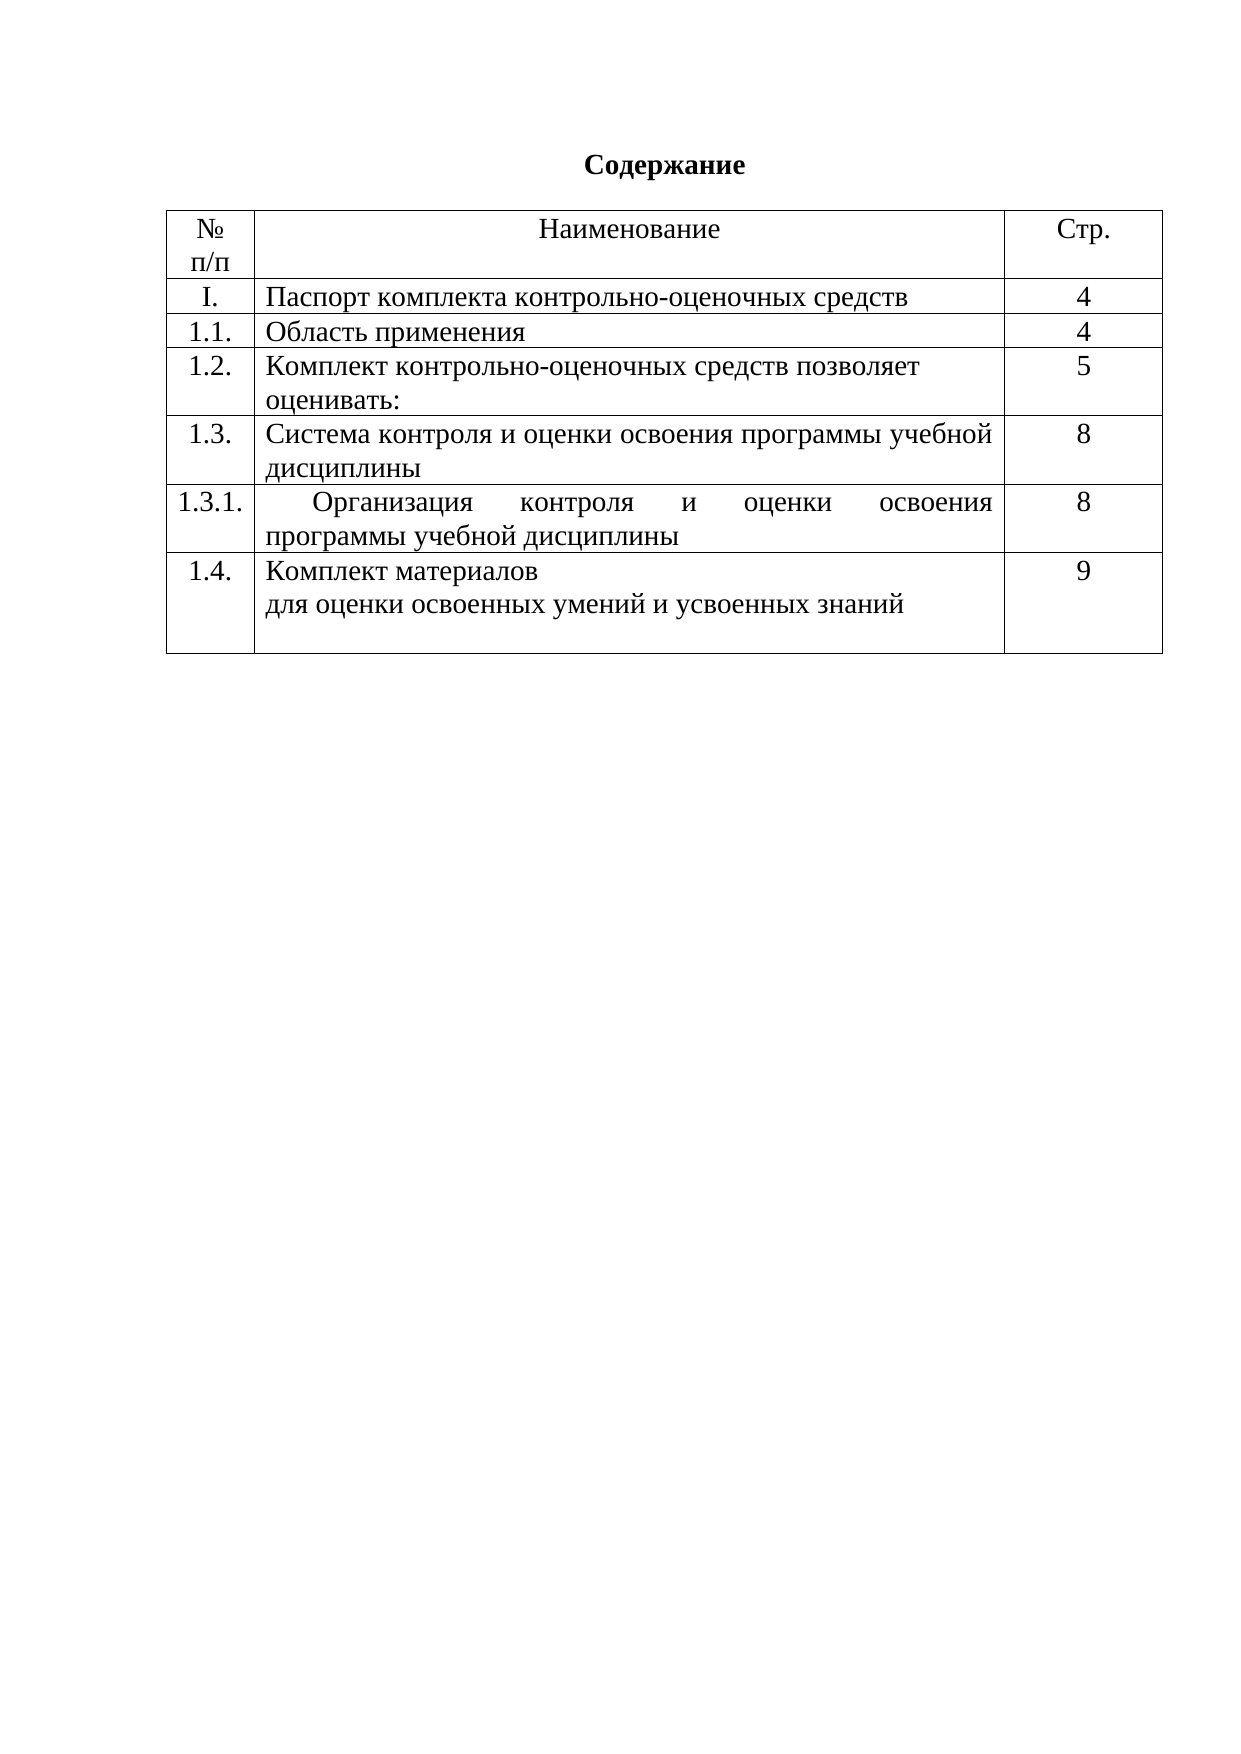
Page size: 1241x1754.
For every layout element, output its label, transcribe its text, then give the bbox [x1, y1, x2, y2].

table_cell 9 [1005, 553, 1162, 653]
table_cell 1.2. [167, 348, 254, 415]
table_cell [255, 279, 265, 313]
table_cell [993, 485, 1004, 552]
table_cell 8 [1005, 416, 1162, 483]
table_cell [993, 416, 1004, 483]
table_header Наименование [255, 211, 1004, 278]
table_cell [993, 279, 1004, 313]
text Содержание [177, 147, 1152, 181]
table_cell 4 [1005, 279, 1162, 313]
table_cell 1.3. [167, 416, 254, 483]
table_cell 8 [1005, 485, 1162, 552]
table_cell Комплект материалов для оценки освоенных умений и усвоенных знаний [255, 553, 1004, 653]
table_cell Комплект контрольно-оценочных средств позволяет оценивать: [255, 348, 1004, 415]
table_cell I. [167, 279, 254, 313]
table_cell 1.3.1. [167, 485, 254, 552]
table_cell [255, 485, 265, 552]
table_cell 4 [1005, 314, 1162, 347]
table_header Стр. [1005, 211, 1162, 278]
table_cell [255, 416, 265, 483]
table_cell 1.4. [167, 553, 254, 653]
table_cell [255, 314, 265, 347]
table_header № п/п [167, 211, 254, 278]
table_cell 5 [1005, 348, 1162, 415]
table_cell 1.1. [167, 314, 254, 347]
